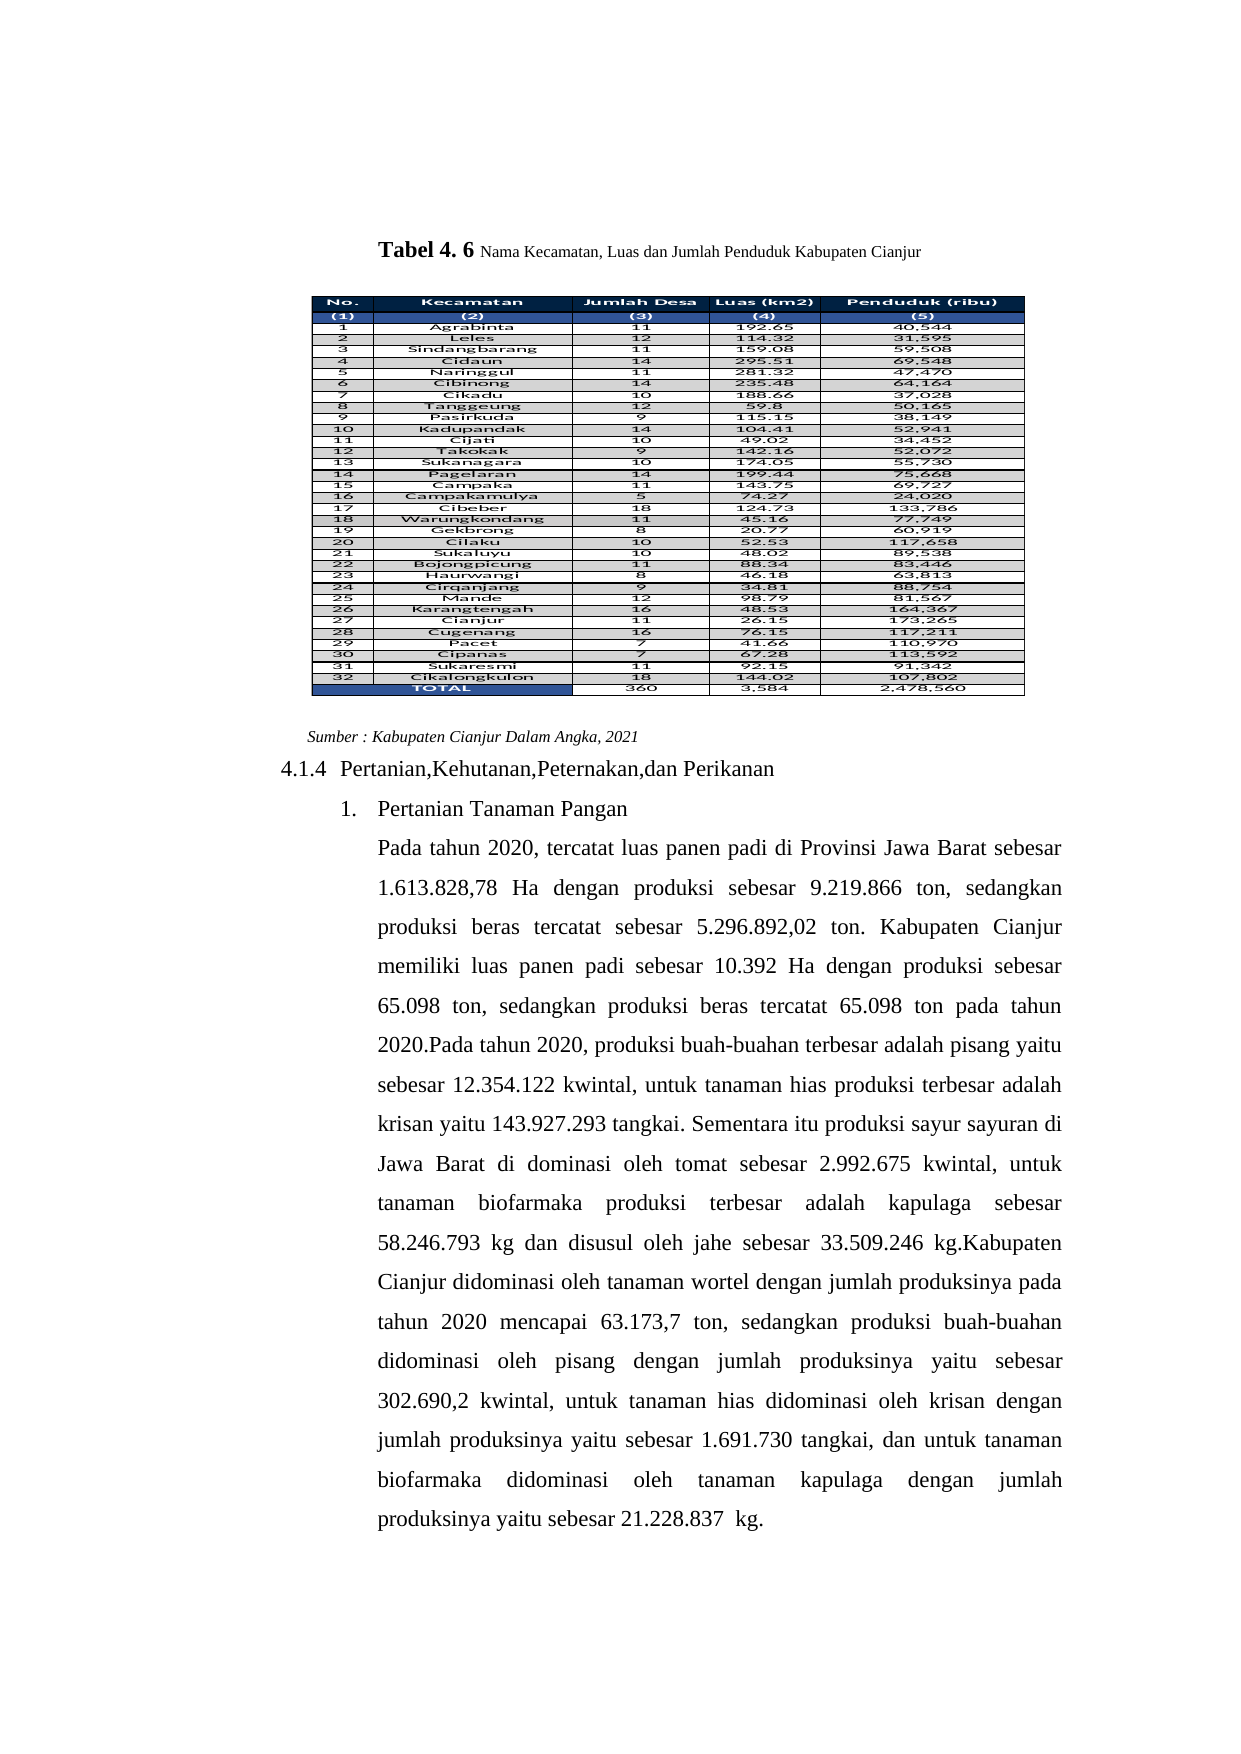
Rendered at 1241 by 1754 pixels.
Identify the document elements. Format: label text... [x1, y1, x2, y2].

text Sumber : Kabupaten Cianjur Dalam Angka, 2021 [236, 283, 1063, 746]
list Pertanian Tanaman Pangan [340, 794, 1063, 821]
list Pada tahun 2020, tercatat luas panen padi di Provinsi Jawa Barat sebesar 1.613.828,78 Ha dengan produksi sebesar 9.219.866 ton, sedangkan produksi beras tercatat sebesar 5.296.892,02 ton. Kabupaten Cianjur memiliki luas panen padi sebesar 10.392 Ha dengan produksi sebesar 65.098 ton, sedangkan produksi beras tercatat 65.098 ton pada tahun 2020.Pada tahun 2020, produksi buah-buahan terbesar adalah pisang yaitu sebesar 12.354.122 kwintal, untuk tanaman hias produksi terbesar adalah krisan yaitu 143.927.293 tangkai. Sementara itu produksi sayur sayuran di Jawa Barat di dominasi oleh tomat sebesar 2.992.675 kwintal, untuk tanaman biofarmaka produksi terbesar adalah kapulaga sebesar 58.246.793 kg dan disusul oleh jahe sebesar 33.509.246 kg.Kabupaten Cianjur didominasi oleh tanaman wortel dengan jumlah produksinya pada tahun 2020 mencapai 63.173,7 ton, sedangkan produksi buah-buahan didominasi oleh pisang dengan jumlah produksinya yaitu sebesar 302.690,2 kwintal, untuk tanaman hias didominasi oleh krisan dengan jumlah produksinya yaitu sebesar 1.691.730 tangkai, dan untuk tanaman biofarmaka didominasi oleh tanaman kapulaga dengan jumlah produksinya yaitu sebesar 21.228.837 kg. [377, 834, 1063, 1532]
text Tabel 4. 6 Nama Kecamatan, Luas dan Jumlah Penduduk Kabupaten Cianjur [236, 236, 1063, 263]
list Pertanian,Kehutanan,Peternakan,dan Perikanan [281, 755, 1063, 781]
